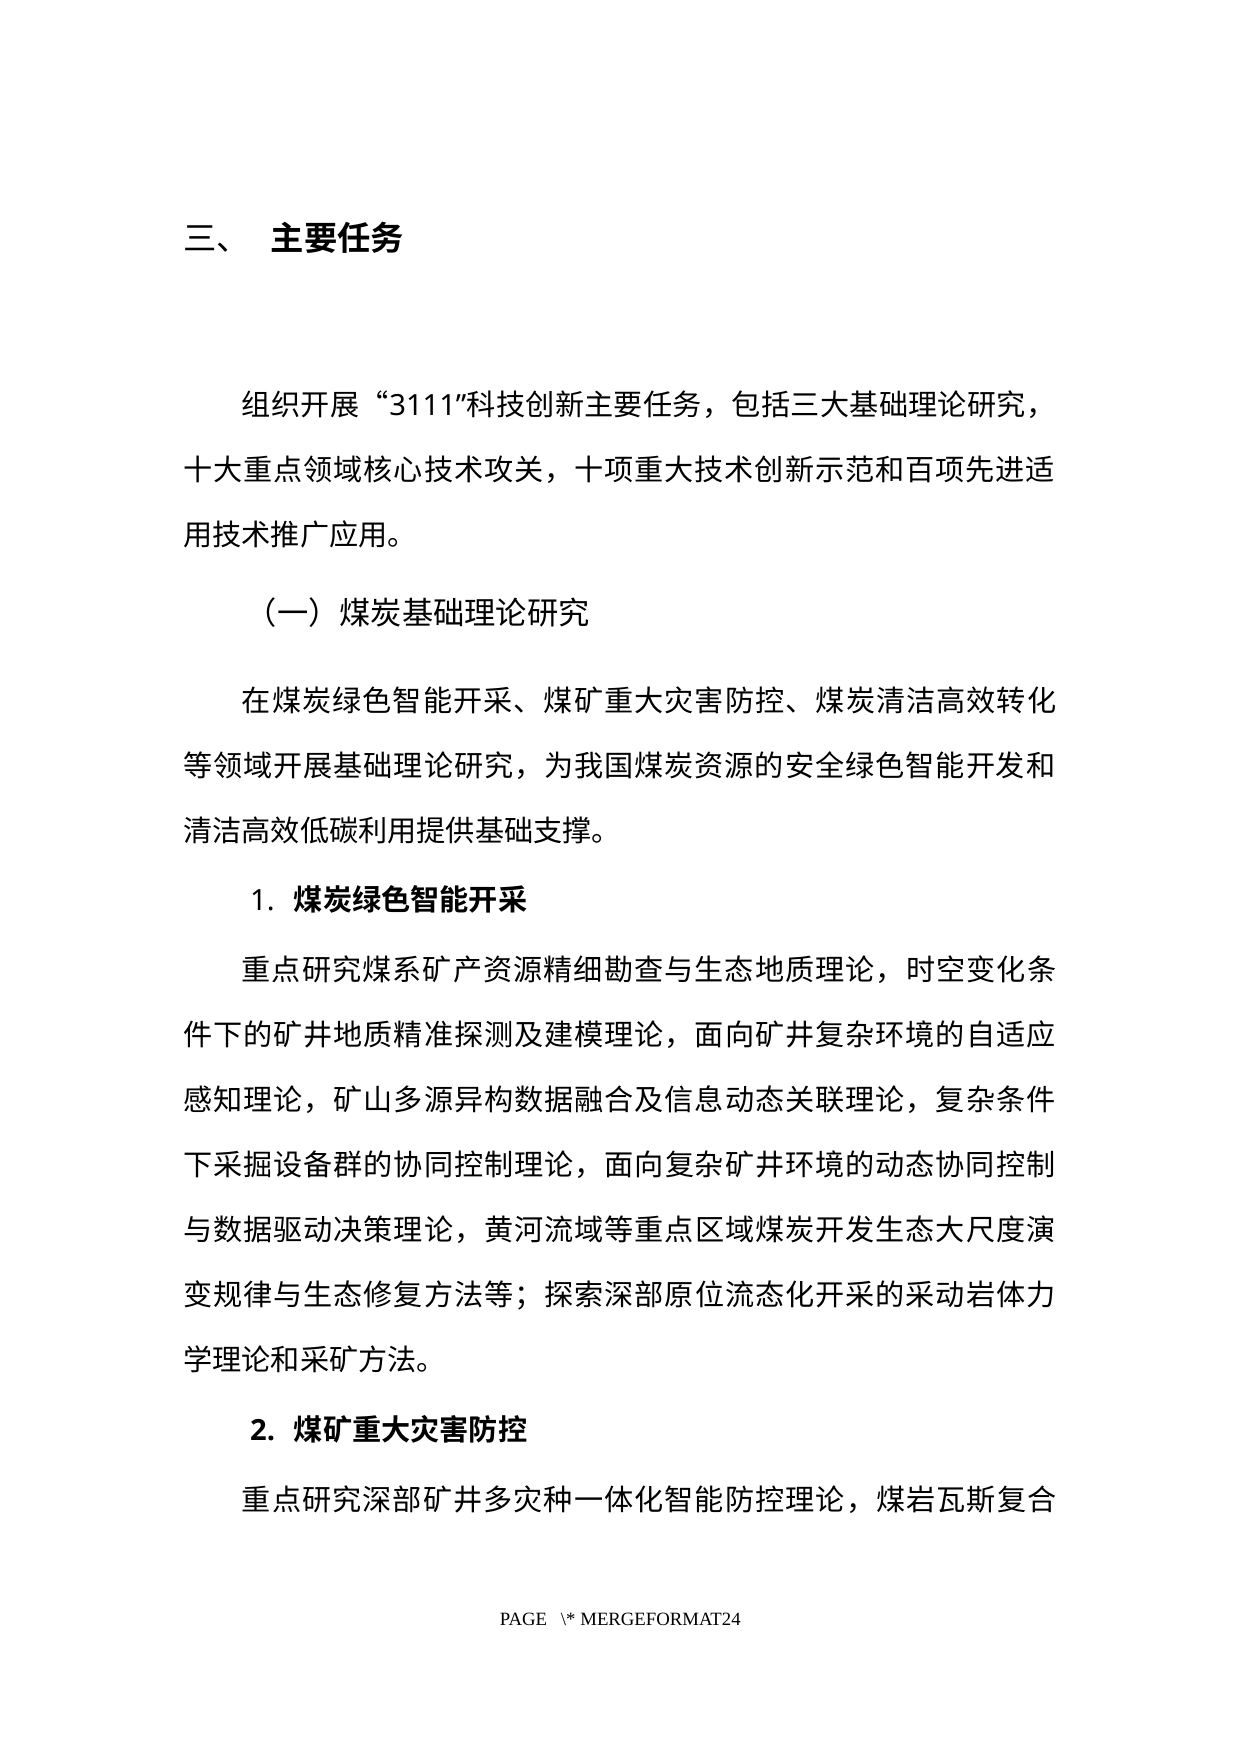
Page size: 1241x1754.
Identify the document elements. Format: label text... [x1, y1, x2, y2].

text 组织开展“3111”科技创新主要任务，包括三大基础理论研究，十大重点领域核心技术攻关，十项重大技术创新示范和百项先进适用技术推广应用。 [183, 371, 1057, 566]
subtitle （一）煤炭基础理论研究 [183, 578, 1057, 643]
subtitle 煤炭绿色智能开采 [250, 877, 1057, 919]
subtitle 煤矿重大灾害防控 [250, 1407, 1057, 1449]
subtitle 主要任务 [183, 203, 1057, 268]
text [183, 1466, 1057, 1531]
text 重点研究煤系矿产资源精细勘查与生态地质理论，时空变化条件下的矿井地质精准探测及建模理论，面向矿井复杂环境的自适应感知理论，矿山多源异构数据融合及信息动态关联理论，复杂条件下采掘设备群的协同控制理论，面向复杂矿井环境的动态协同控制与数据驱动决策理论，黄河流域等重点区域煤炭开发生态大尺度演变规律与生态修复方法等；探索深部原位流态化开采的采动岩体力学理论和采矿方法。 [183, 936, 1057, 1391]
text 在煤炭绿色智能开采、煤矿重大灾害防控、煤炭清洁高效转化等领域开展基础理论研究，为我国煤炭资源的安全绿色智能开发和清洁高效低碳利用提供基础支撑。 [183, 666, 1057, 861]
